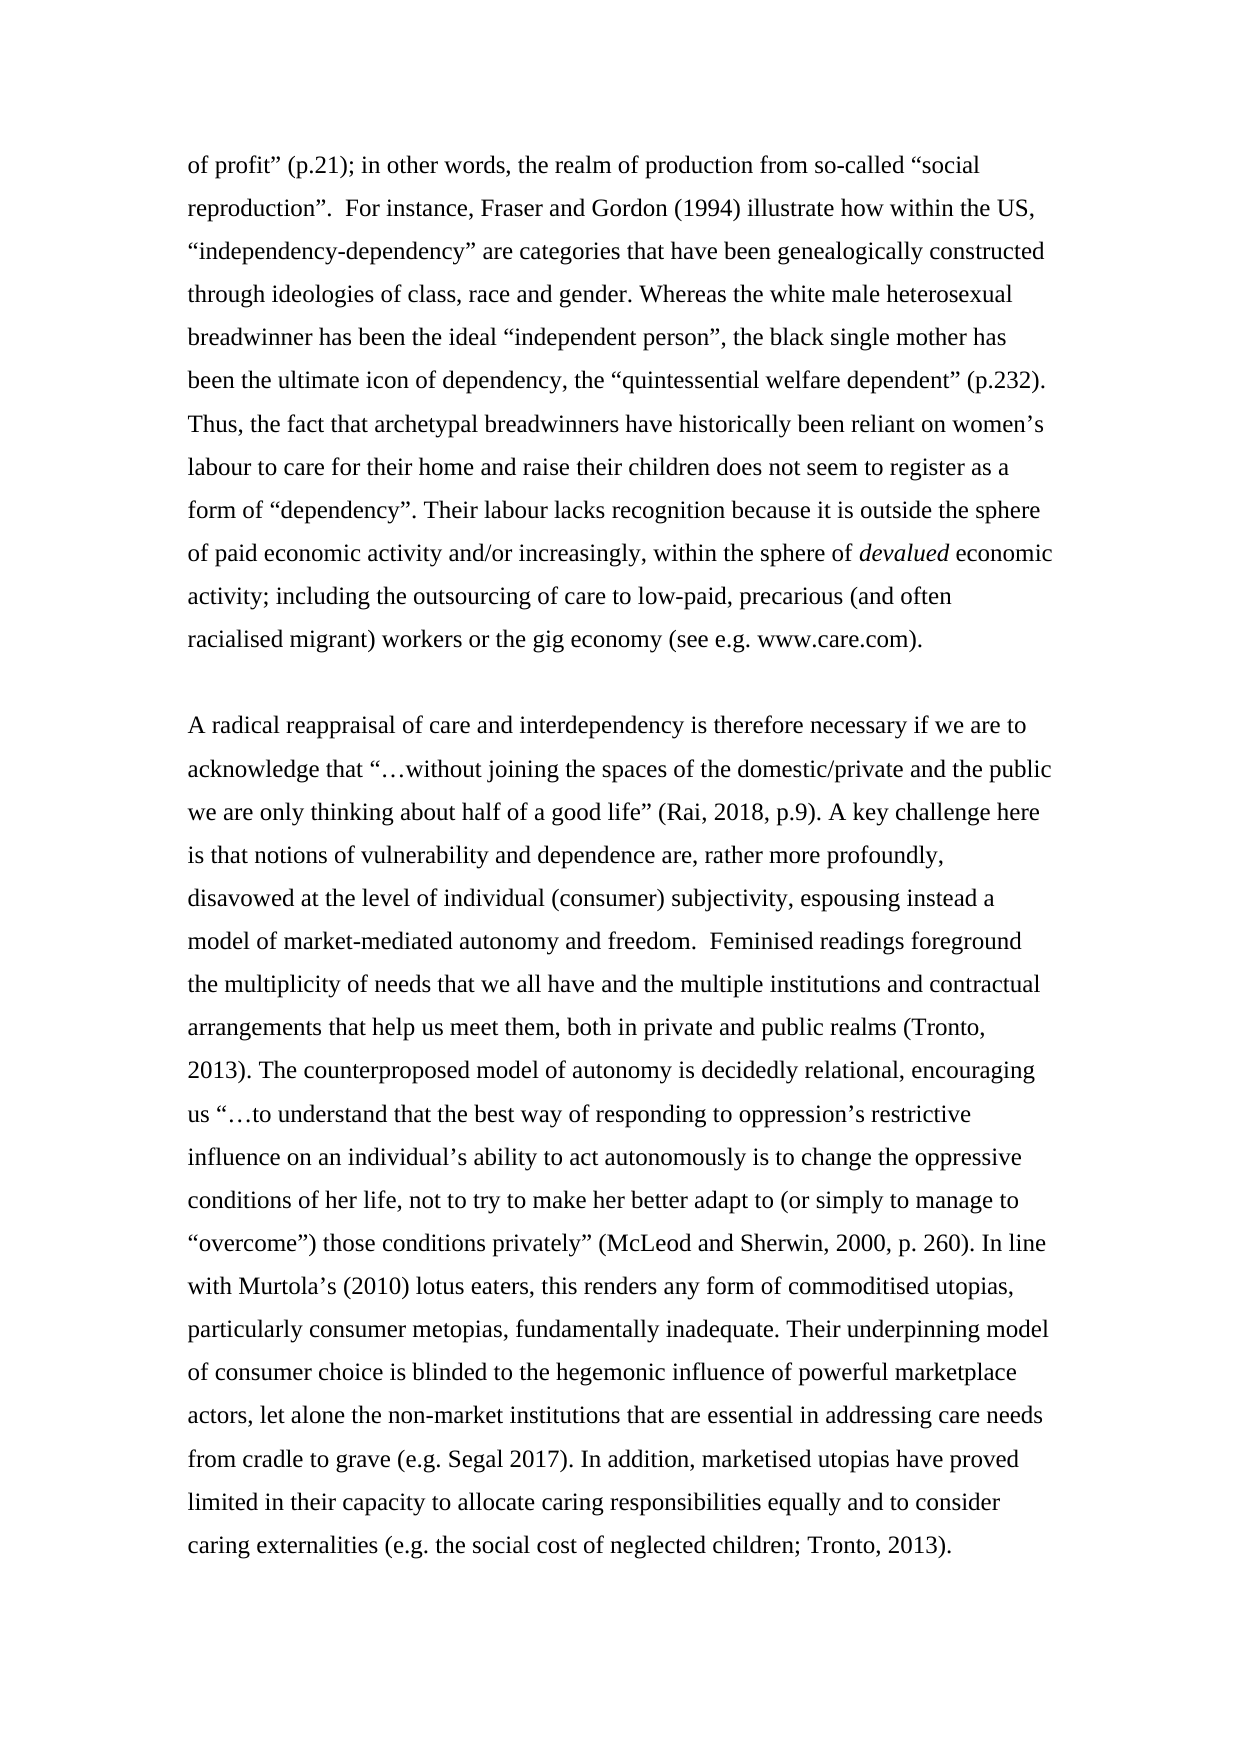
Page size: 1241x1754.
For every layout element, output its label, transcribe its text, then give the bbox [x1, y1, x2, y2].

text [187, 150, 1053, 653]
text A radical reappraisal of care and interdependency is therefore necessary if we are to acknowledge that “…without joining the spaces of the domestic/private and the public we are only thinking about half of a good life” (Rai, 2018, p.9). A key challenge here is that notions of vulnerability and dependence are, rather more profoundly, disavowed at the level of individual (consumer) subjectivity, espousing instead a model of market-mediated autonomy and freedom. Feminised readings foreground the multiplicity of needs that we all have and the multiple institutions and contractual arrangements that help us meet them, both in private and public realms (Tronto, 2013). The counterproposed model of autonomy is decidedly relational, encouraging us “…to understand that the best way of responding to oppression’s restrictive influence on an individual’s ability to act autonomously is to change the oppressive conditions of her life, not to try to make her better adapt to (or simply to manage to “overcome”) those conditions privately” (McLeod and Sherwin, 2000, p. 260). In line with Murtola’s (2010) lotus eaters, this renders any form of commoditised utopias, particularly consumer metopias, fundamentally inadequate. Their underpinning model of consumer choice is blinded to the hegemonic influence of powerful marketplace actors, let alone the non-market institutions that are essential in addressing care needs from cradle to grave (e.g. Segal 2017). In addition, marketised utopias have proved limited in their capacity to allocate caring responsibilities equally and to consider caring externalities (e.g. the social cost of neglected children; Tronto, 2013). [187, 711, 1053, 1559]
